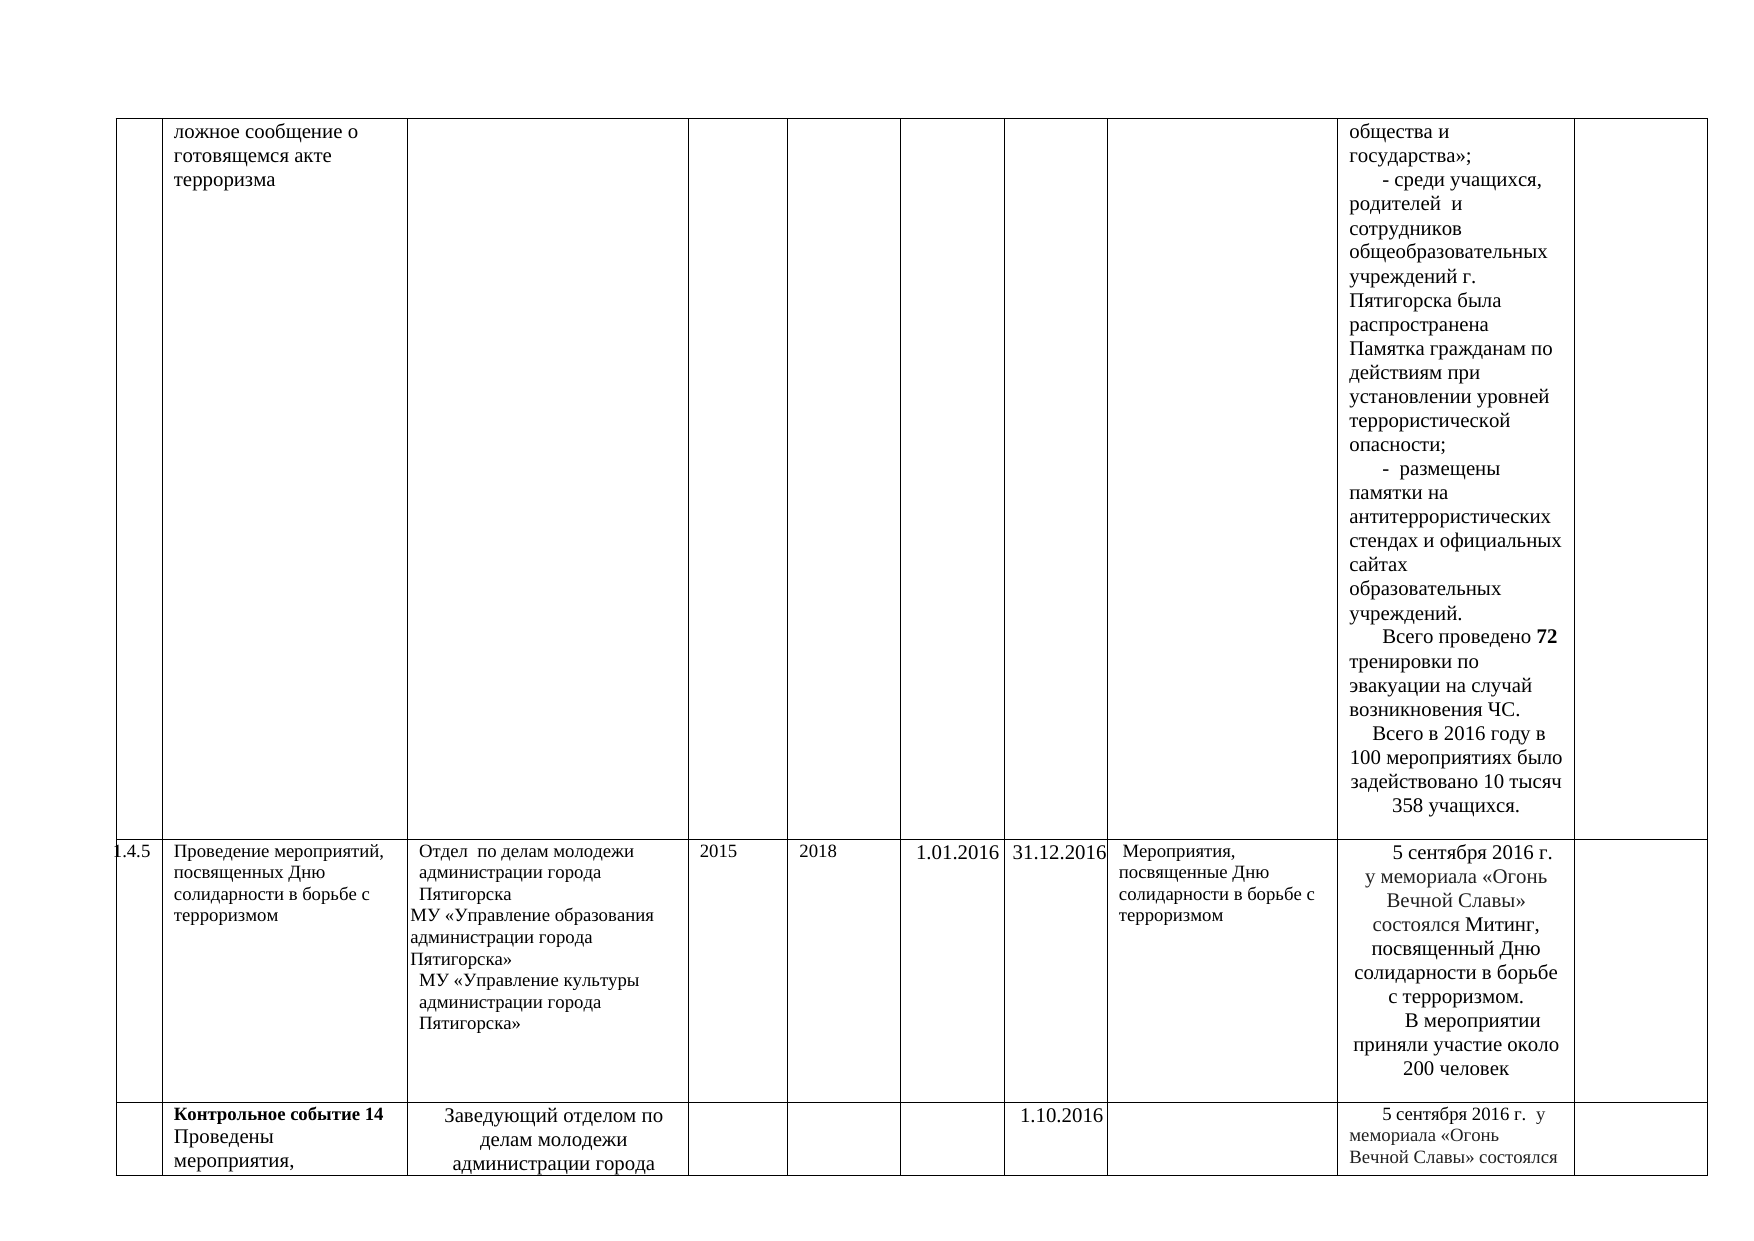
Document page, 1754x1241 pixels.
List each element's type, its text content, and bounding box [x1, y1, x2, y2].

table_cell [788, 119, 900, 838]
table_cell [163, 1103, 407, 1175]
table_cell [117, 1103, 162, 1175]
table_cell 1.01.2016 [901, 840, 1004, 1102]
table_cell [689, 1103, 787, 1175]
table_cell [1338, 119, 1574, 838]
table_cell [408, 119, 688, 838]
table_cell [1575, 840, 1707, 1102]
table_cell 5 сентября 2016 г. у мемориала «Огонь Вечной Славы» состоялся Митинг, посвященный Дню солидарности в борьбе с терроризмом. В мероприятии приняли участие около 200 человек [1338, 840, 1574, 1102]
table_cell Мероприятия, посвященные Дню солидарности в борьбе с терроризмом [1108, 840, 1337, 1102]
table_cell 2018 [788, 840, 900, 1102]
table_cell [901, 119, 1004, 838]
table_cell 1.10.2016 [1005, 1103, 1107, 1175]
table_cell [163, 119, 407, 838]
table_cell [1108, 1103, 1337, 1175]
table_cell 31.12.2016 [1005, 840, 1107, 1102]
table_cell 1.4.5 [117, 840, 162, 1102]
table_cell Проведение мероприятий, посвященных Дню солидарности в борьбе с терроризмом [163, 840, 407, 1102]
table_cell [117, 119, 162, 838]
table_cell 2015 [689, 840, 787, 1102]
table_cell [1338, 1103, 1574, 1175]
table_cell [689, 119, 787, 838]
table_cell [1575, 1103, 1707, 1175]
table_cell [1108, 119, 1337, 838]
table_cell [408, 1103, 688, 1175]
table_cell [901, 1103, 1004, 1175]
table_cell Отдел по делам молодежи администрации города Пятигорска МУ «Управление образования администрации города Пятигорска» МУ «Управление культуры администрации города Пятигорска» [408, 840, 688, 1102]
table_cell [788, 1103, 900, 1175]
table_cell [1005, 119, 1107, 838]
table_cell [1575, 119, 1707, 838]
